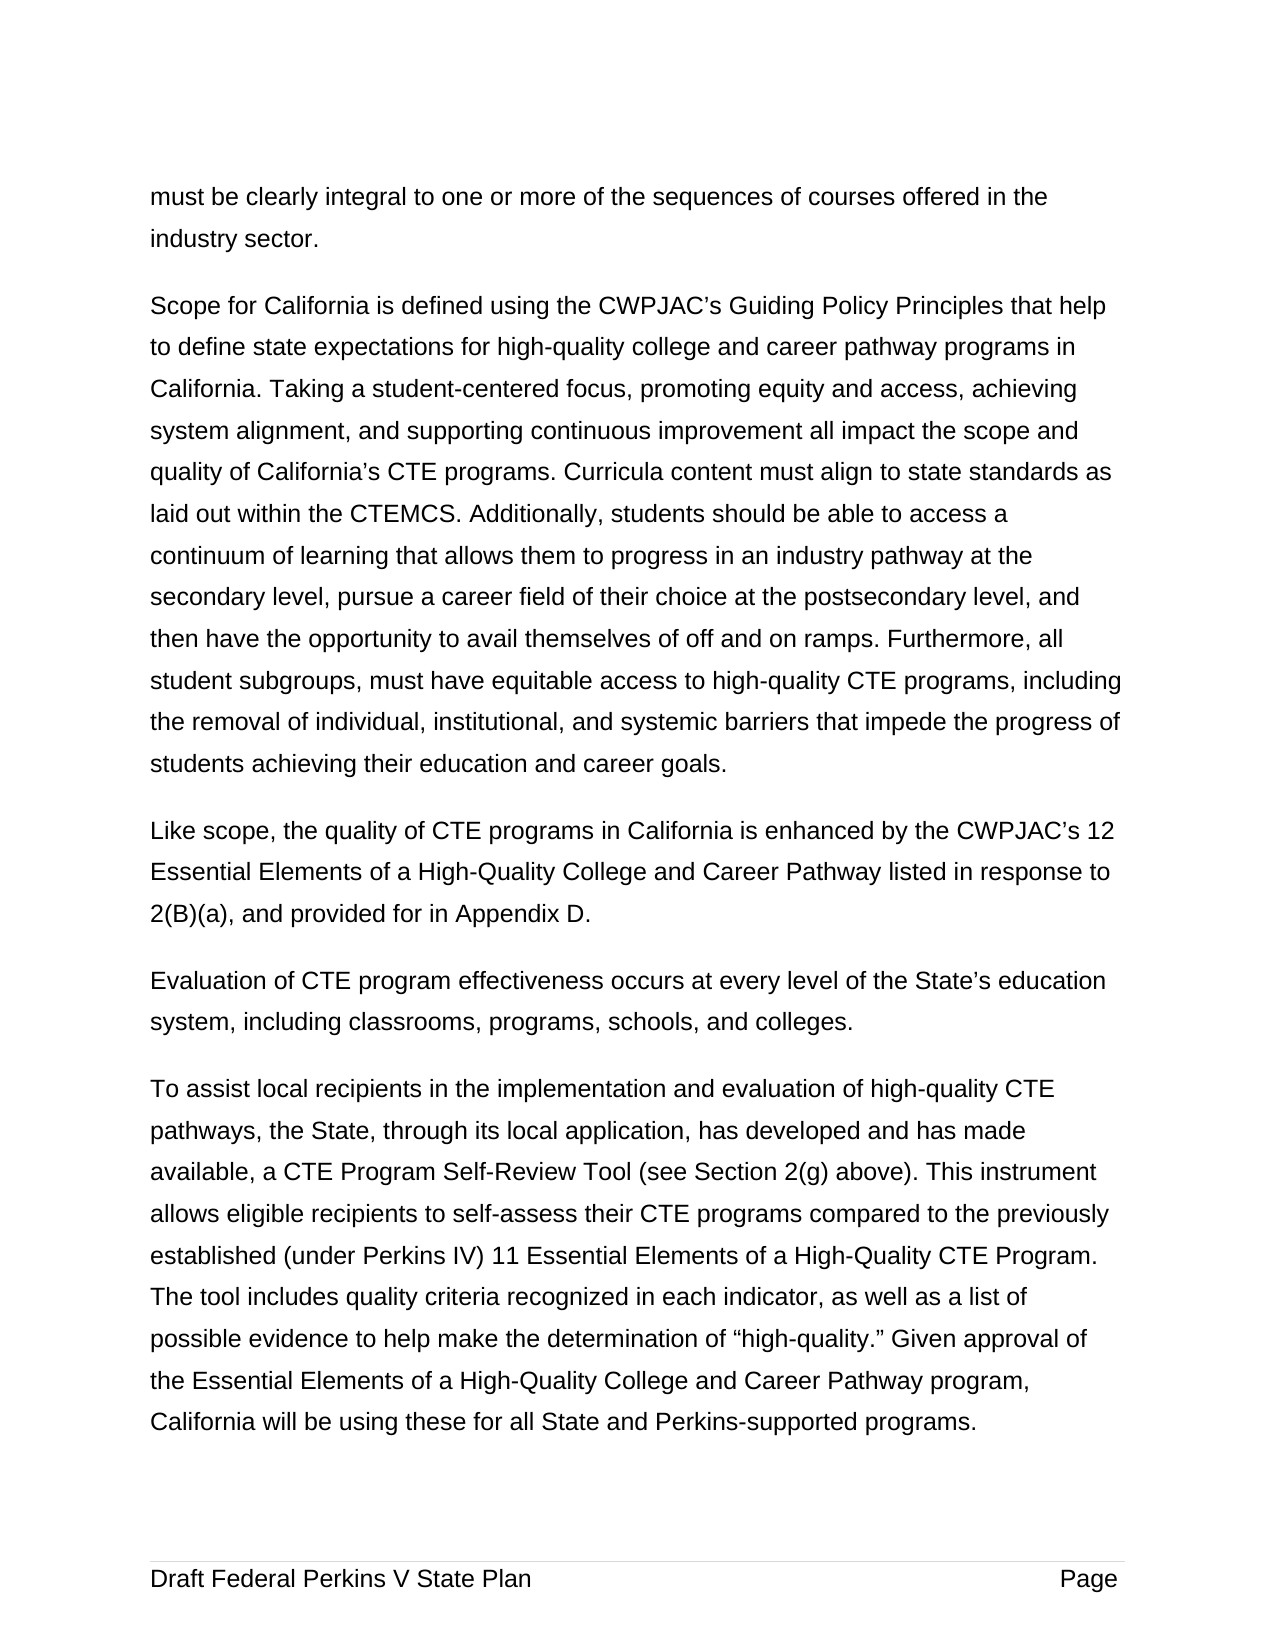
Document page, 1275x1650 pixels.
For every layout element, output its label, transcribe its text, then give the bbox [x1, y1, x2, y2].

text Evaluation of CTE program effectiveness occurs at every level of the State’s education system, including classrooms, programs, schools, and colleges. [150, 953, 1125, 1036]
text Like scope, the quality of CTE programs in California is enhanced by the CWPJAC’s 12 Essential Elements of a High-Quality College and Career Pathway listed in response to 2(B)(a), and provided for in Appendix D. [150, 803, 1125, 928]
text Scope for California is defined using the CWPJAC’s Guiding Policy Principles that help to define state expectations for high-quality college and career pathway programs in California. Taking a student-centered focus, promoting equity and access, achieving system alignment, and supporting continuous improvement all impact the scope and quality of California’s CTE programs. Curricula content must align to state standards as laid out within the CTEMCS. Additionally, students should be able to access a continuum of learning that allows them to progress in an industry pathway at the secondary level, pursue a career field of their choice at the postsecondary level, and then have the opportunity to avail themselves of off and on ramps. Furthermore, all student subgroups, must have equitable access to high-quality CTE programs, including the removal of individual, institutional, and systemic barriers that impede the progress of students achieving their education and career goals. [150, 278, 1125, 778]
text To assist local recipients in the implementation and evaluation of high-quality CTE pathways, the State, through its local application, has developed and has made available, a CTE Program Self-Review Tool (see Section 2(g) above). This instrument allows eligible recipients to self-assess their CTE programs compared to the previously established (under Perkins IV) 11 Essential Elements of a High-Quality CTE Program. The tool includes quality criteria recognized in each indicator, as well as a list of possible evidence to help make the determination of “high-quality.” Given approval of the Essential Elements of a High-Quality College and Career Pathway program, California will be using these for all State and Perkins-supported programs. [150, 1061, 1125, 1436]
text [150, 169, 1125, 253]
